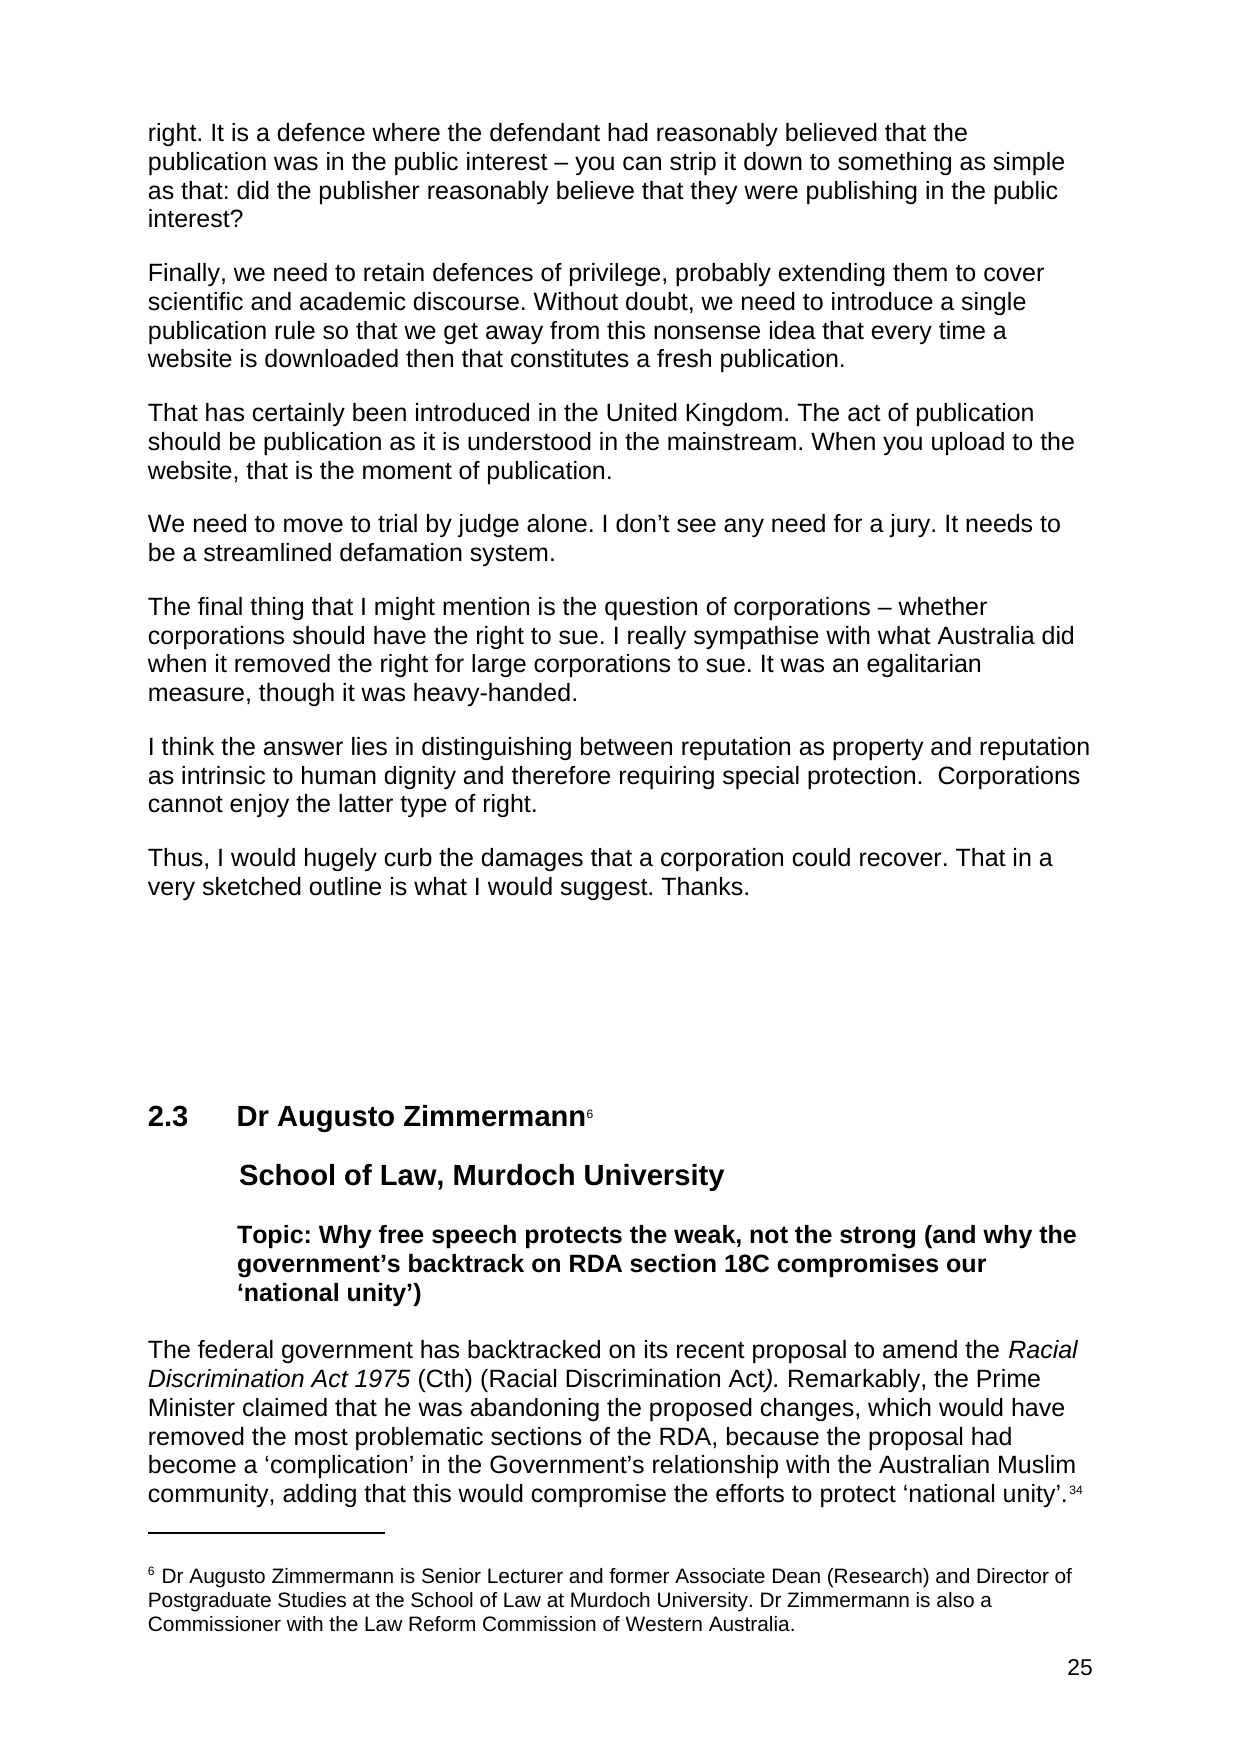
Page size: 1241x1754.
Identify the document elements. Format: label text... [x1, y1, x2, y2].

text School of Law, Murdoch University [148, 1158, 1092, 1191]
text The final thing that I might mention is the question of corporations – whether corporations should have the right to sue. I really sympathise with what Australia did when it removed the right for large corporations to sue. It was an egalitarian measure, though it was heavy-handed. [148, 592, 1092, 707]
text Topic: Why free speech protects the weak, not the strong (and why the government’s backtrack on RDA section 18C compromises our ‘national unity’) [237, 1220, 1092, 1306]
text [148, 1335, 1092, 1508]
text We need to move to trial by judge alone. I don’t see any need for a jury. It needs to be a streamlined defamation system. [148, 509, 1092, 567]
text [148, 118, 1092, 233]
subtitle Dr Augusto Zimmermann [148, 1099, 1092, 1133]
text Thus, I would hugely curb the damages that a corporation could recover. That in a very sketched outline is what I would suggest. Thanks. [148, 843, 1092, 901]
text Finally, we need to retain defences of privilege, probably extending them to cover scientific and academic discourse. Without doubt, we need to introduce a single publication rule so that we get away from this nonsense idea that every time a website is downloaded then that constitutes a fresh publication. [148, 258, 1092, 373]
text That has certainly been introduced in the United Kingdom. The act of publication should be publication as it is understood in the mainstream. When you upload to the website, that is the moment of publication. [148, 398, 1092, 484]
text I think the answer lies in distinguishing between reputation as property and reputation as intrinsic to human dignity and therefore requiring special protection. Corporations cannot enjoy the latter type of right. [148, 732, 1092, 818]
